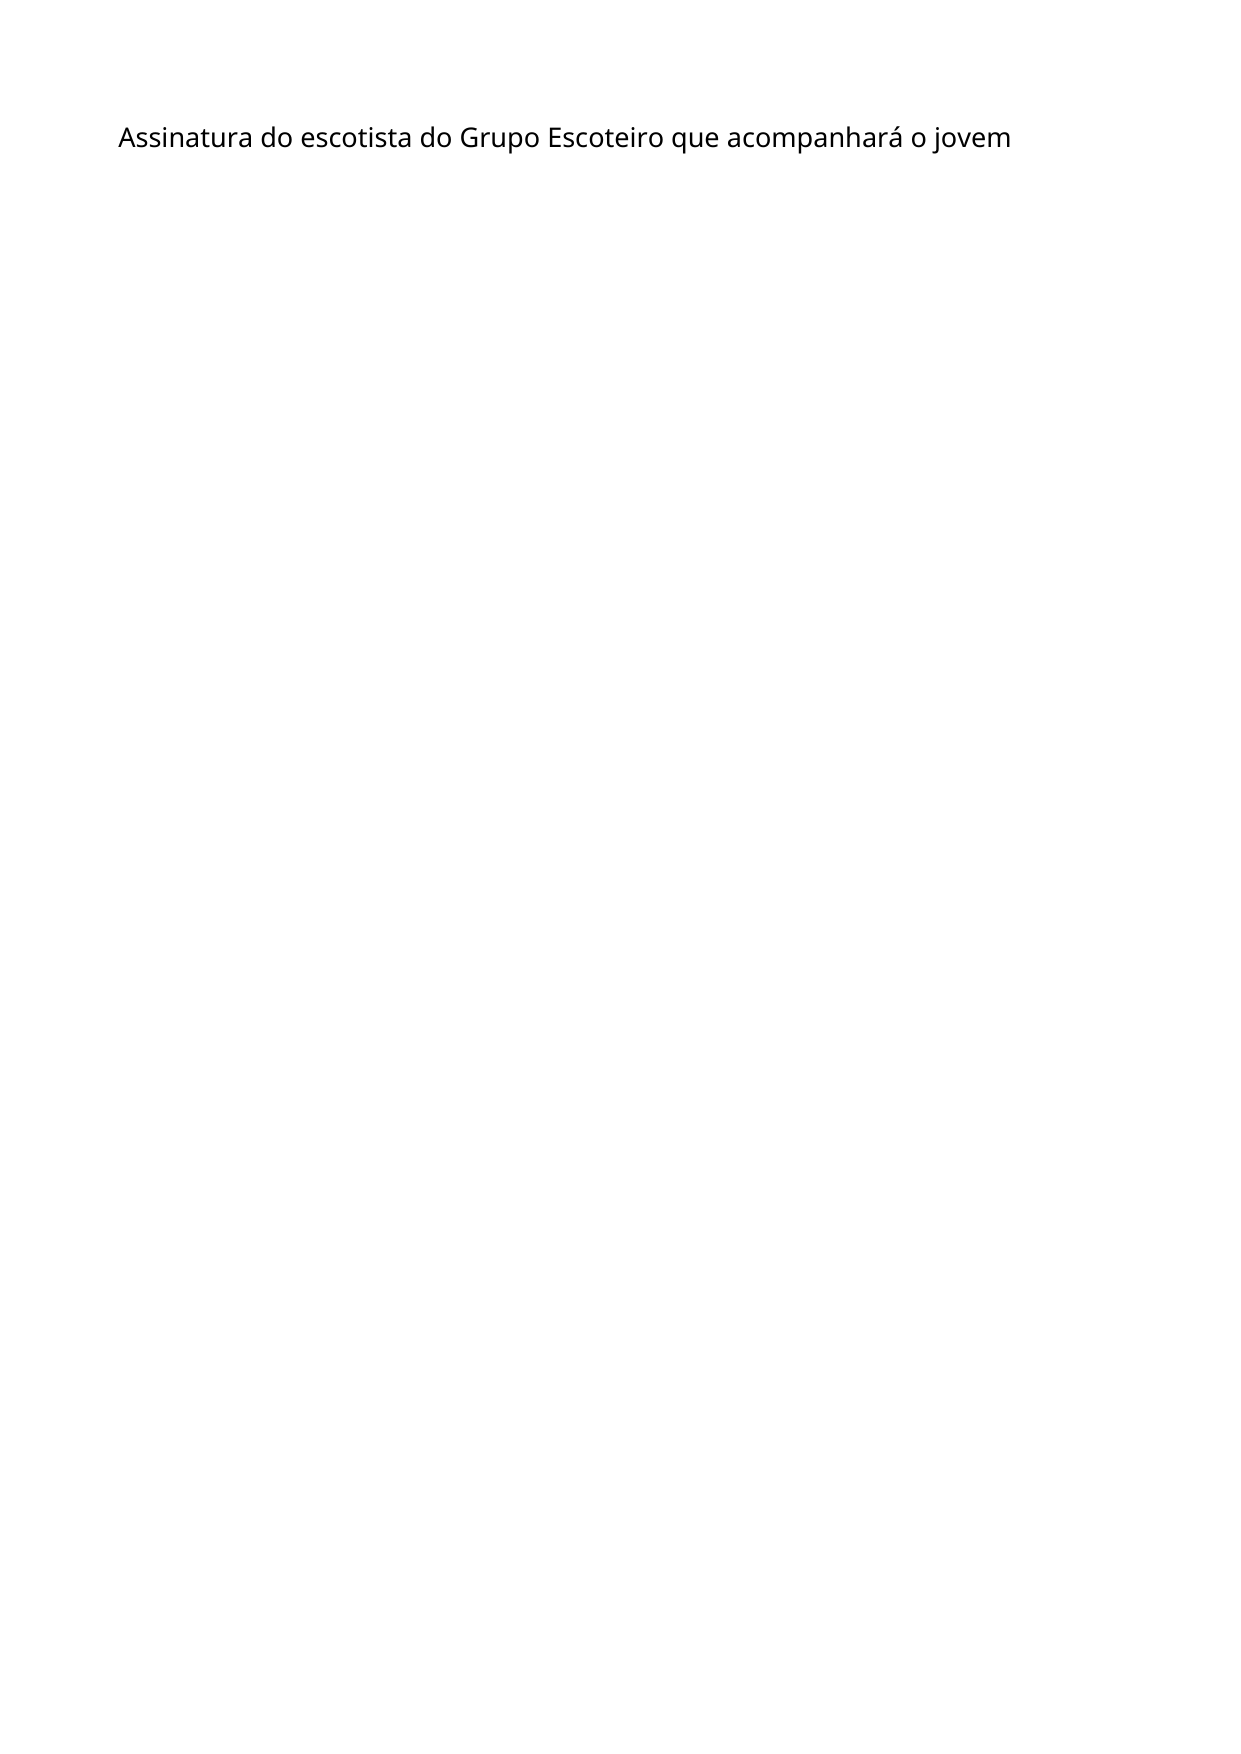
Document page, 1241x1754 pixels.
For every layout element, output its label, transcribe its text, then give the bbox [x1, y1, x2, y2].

text Assinatura do escotista do Grupo Escoteiro que acompanhará o jovem [118, 118, 1122, 155]
